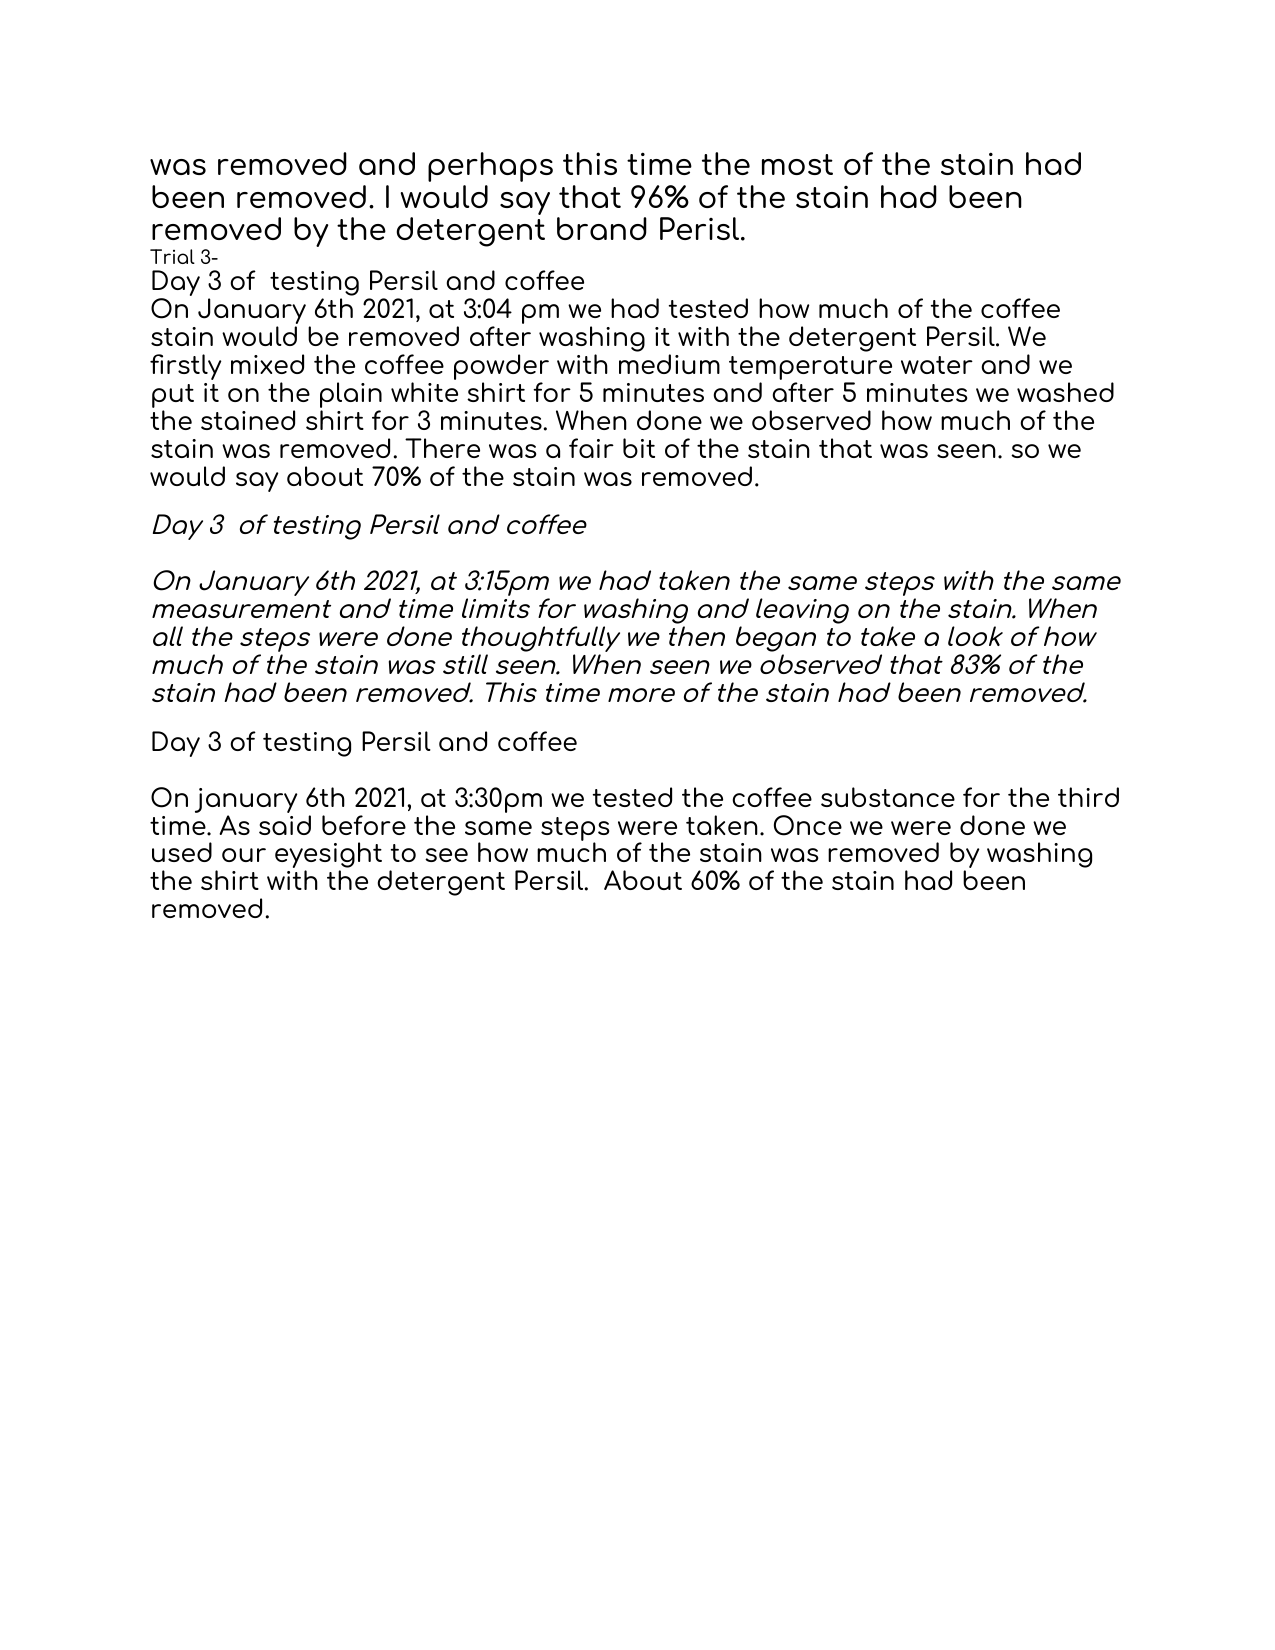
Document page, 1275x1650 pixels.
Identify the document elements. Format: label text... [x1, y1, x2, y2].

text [150, 150, 1125, 247]
text Day 3 of testing Persil and coffee [150, 729, 1125, 757]
text On January 6th 2021, at 3:04 pm we had tested how much of the coffee stain would be removed after washing it with the detergent Persil. We firstly mixed the coffee powder with medium temperature water and we put it on the plain white shirt for 5 minutes and after 5 minutes we washed the stained shirt for 3 minutes. When done we observed how much of the stain was removed. There was a fair bit of the stain that was seen. so we would say about 70% of the stain was removed. [150, 296, 1125, 492]
text Trial 3- [150, 247, 1125, 268]
text On January 6th 2021, at 3:15pm we had taken the same steps with the same measurement and time limits for washing and leaving on the stain. When all the steps were done thoughtfully we then began to take a look of how much of the stain was still seen. When seen we observed that 83% of the stain had been removed. This time more of the stain had been removed. [150, 568, 1125, 708]
text Day 3 of testing Persil and coffee [150, 268, 1125, 296]
text Day 3 of testing Persil and coffee [150, 513, 1125, 541]
text On january 6th 2021, at 3:30pm we tested the coffee substance for the third time. As said before the same steps were taken. Once we were done we used our eyesight to see how much of the stain was removed by washing the shirt with the detergent Persil. About 60% of the stain had been removed. [150, 785, 1125, 924]
